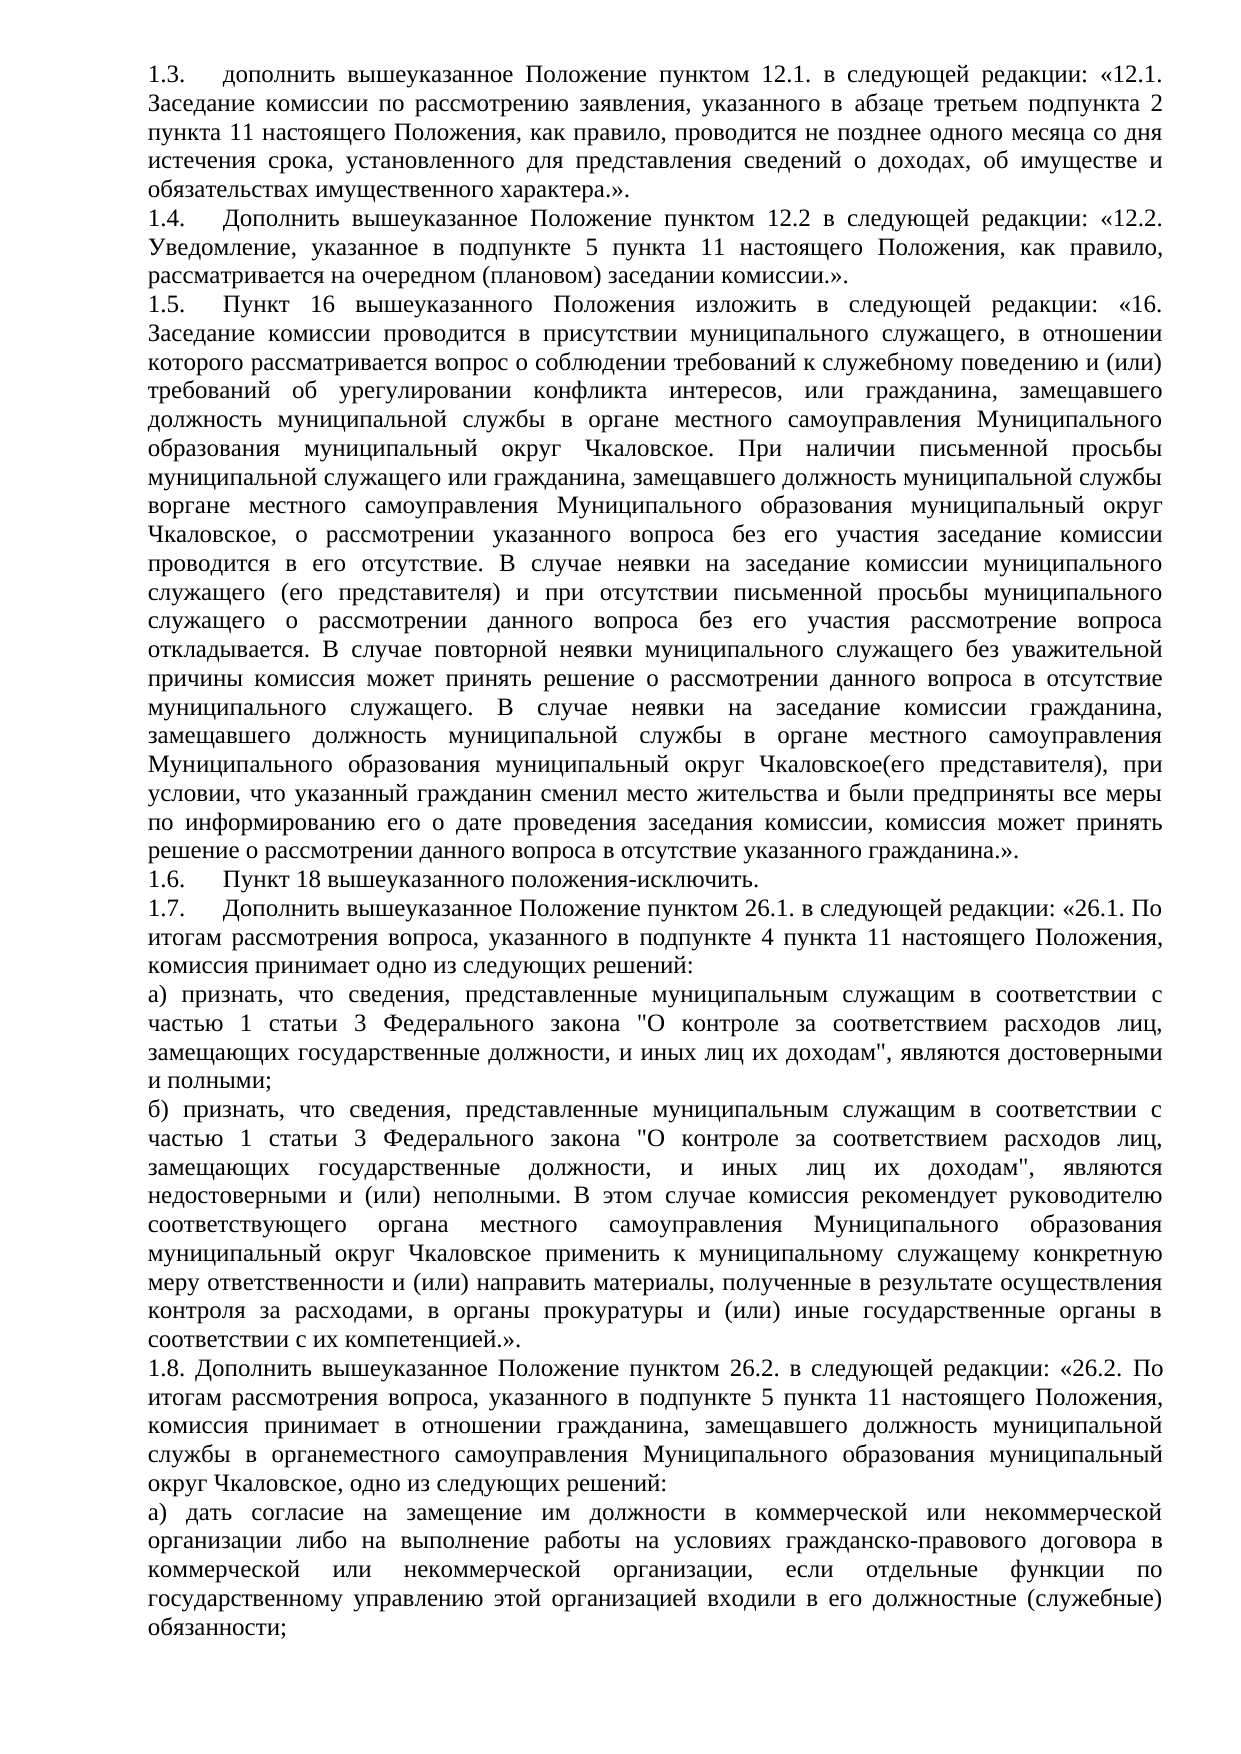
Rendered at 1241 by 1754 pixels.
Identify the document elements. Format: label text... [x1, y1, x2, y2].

text а) дать согласие на замещение им должности в коммерческой или некоммерческой организации либо на выполнение работы на условиях гражданско-правового договора в коммерческой или некоммерческой организации, если отдельные функции по государственному управлению этой организацией входили в его должностные (служебные) обязанности; [148, 1497, 1163, 1640]
list дополнить вышеуказанное Положение пунктом 12.1. в следующей редакции: «12.1. Заседание комиссии по рассмотрению заявления, указанного в абзаце третьем подпункта 2 пункта 11 настоящего Положения, как правило, проводится не позднее одного месяца со дня истечения срока, установленного для представления сведений о доходах, об имуществе и обязательствах имущественного характера.». [148, 59, 1163, 203]
text а) признать, что сведения, представленные муниципальным служащим в соответствии с частью 1 статьи 3 Федерального закона "О контроле за соответствием расходов лиц, замещающих государственные должности, и иных лиц их доходам", являются достоверными и полными; [148, 979, 1163, 1094]
list Дополнить вышеуказанное Положение пунктом 26.1. в следующей редакции: «26.1. По итогам рассмотрения вопроса, указанного в подпункте 4 пункта 11 настоящего Положения, комиссия принимает одно из следующих решений: [148, 893, 1163, 979]
list Пункт 16 вышеуказанного Положения изложить в следующей редакции: «16. Заседание комиссии проводится в присутствии муниципального служащего, в отношении которого рассматривается вопрос о соблюдении требований к служебному поведению и (или) требований об урегулировании конфликта интересов, или гражданина, замещавшего должность муниципальной службы в органе местного самоуправления Муниципального образования муниципальный округ Чкаловское. При наличии письменной просьбы муниципальной служащего или гражданина, замещавшего должность муниципальной службы воргане местного самоуправления Муниципального образования муниципальный округ Чкаловское, о рассмотрении указанного вопроса без его участия заседание комиссии проводится в его отсутствие. В случае неявки на заседание комиссии муниципального служащего (его представителя) и при отсутствии письменной просьбы муниципального служащего о рассмотрении данного вопроса без его участия рассмотрение вопроса откладывается. В случае повторной неявки муниципального служащего без уважительной причины комиссия может принять решение о рассмотрении данного вопроса в отсутствие муниципального служащего. В случае неявки на заседание комиссии гражданина, замещавшего должность муниципальной службы в органе местного самоуправления Муниципального образования муниципальный округ Чкаловское(его представителя), при условии, что указанный гражданин сменил место жительства и были предприняты все меры по информированию его о дате проведения заседания комиссии, комиссия может принять решение о рассмотрении данного вопроса в отсутствие указанного гражданина.». [148, 289, 1163, 864]
list Дополнить вышеуказанное Положение пунктом 12.2 в следующей редакции: «12.2. Уведомление, указанное в подпункте 5 пункта 11 настоящего Положения, как правило, рассматривается на очередном (плановом) заседании комиссии.». [148, 203, 1163, 289]
text б) признать, что сведения, представленные муниципальным служащим в соответствии с частью 1 статьи 3 Федерального закона "О контроле за соответствием расходов лиц, замещающих государственные должности, и иных лиц их доходам", являются недостоверными и (или) неполными. В этом случае комиссия рекомендует руководителю соответствующего органа местного самоуправления Муниципального образования муниципальный округ Чкаловское применить к муниципальному служащему конкретную меру ответственности и (или) направить материалы, полученные в результате осуществления контроля за расходами, в органы прокуратуры и (или) иные государственные органы в соответствии с их компетенцией.». [148, 1094, 1163, 1353]
text 1.8. Дополнить вышеуказанное Положение пунктом 26.2. в следующей редакции: «26.2. По итогам рассмотрения вопроса, указанного в подпункте 5 пункта 11 настоящего Положения, комиссия принимает в отношении гражданина, замещавшего должность муниципальной службы в органеместного самоуправления Муниципального образования муниципальный округ Чкаловское, одно из следующих решений: [148, 1353, 1163, 1497]
list Пункт 18 вышеуказанного положения-исключить. [148, 864, 1163, 893]
